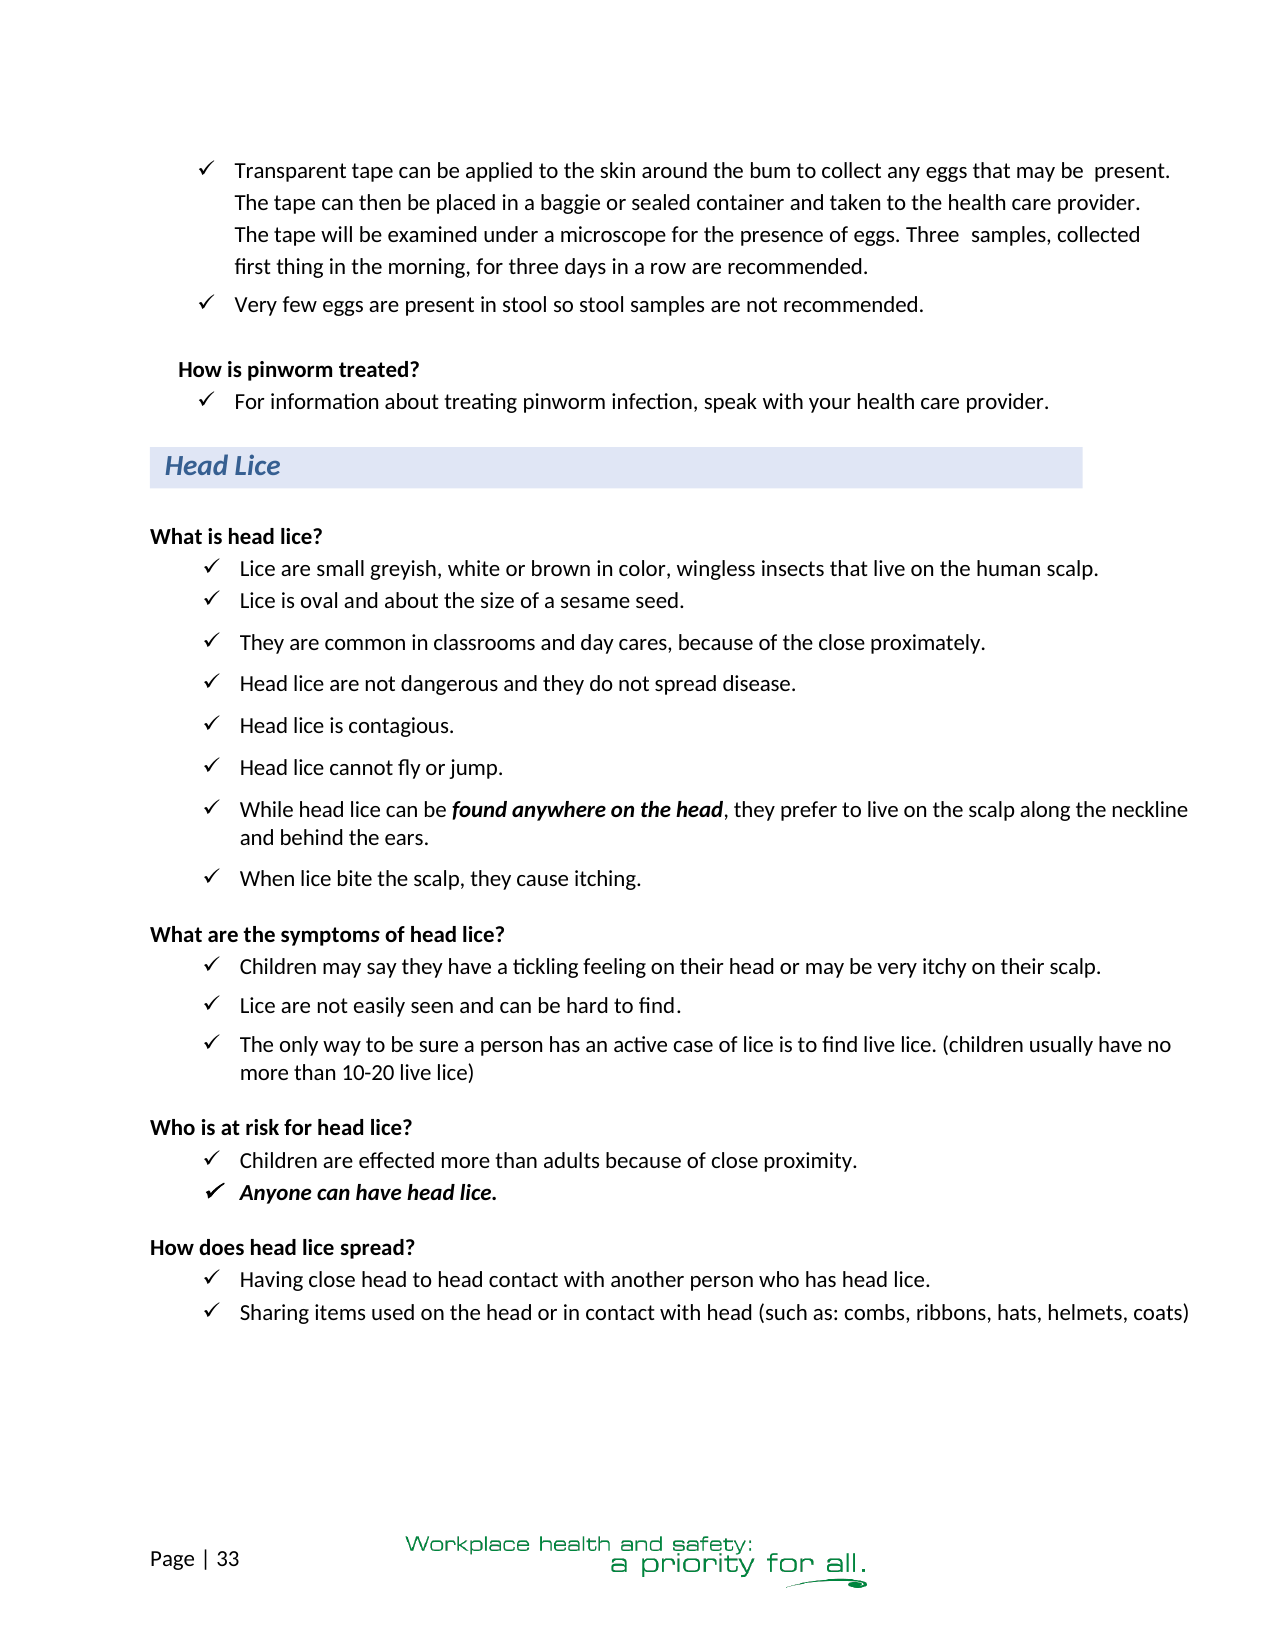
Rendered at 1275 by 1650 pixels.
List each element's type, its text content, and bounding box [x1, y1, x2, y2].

text What are the symptoms of head lice? [150, 920, 1200, 948]
list Sharing items used on the head or in contact with head (such as: combs, ribbons, hats, helmets, coats) [202, 1298, 1200, 1326]
text What is head lice? [150, 522, 1200, 550]
list While head lice can be found anywhere on the head, they prefer to live on the scalp along the neckline and behind the ears. [202, 795, 1200, 851]
list For information about treating pinworm infection, speak with your health care provider. [197, 387, 1200, 415]
list Transparent tape can be applied to the skin around the bum to collect any eggs that may be present. The tape can then be placed in a baggie or sealed container and taken to the health care provider. The tape will be examined under a microscope for the presence of eggs. Three samples, collected first thing in the morning, for three days in a row are recommended. [197, 156, 1175, 280]
list They are common in classrooms and day cares, because of the close proximately. [202, 628, 1200, 656]
list Children may say they have a tickling feeling on their head or may be very itchy on their scalp. [202, 952, 1200, 980]
list Children are effected more than adults because of close proximity. [202, 1146, 1200, 1174]
list Head lice are not dangerous and they do not spread disease. [202, 669, 1200, 697]
list Anyone can have head lice. [202, 1178, 1200, 1206]
text Who is at risk for head lice? [150, 1113, 1200, 1141]
list Very few eggs are present in stool so stool samples are not recommended. [197, 290, 1200, 318]
text How is pinworm treated? [178, 355, 1200, 383]
list Having close head to head contact with another person who has head lice. [202, 1266, 1200, 1293]
list Lice are small greyish, white or brown in color, wingless insects that live on the human scalp. [202, 554, 1200, 582]
list Lice are not easily seen and can be hard to find. [202, 991, 1178, 1019]
list Head lice is contagious. [202, 711, 1200, 739]
picture [398, 1528, 873, 1592]
list Lice is oval and about the size of a sesame seed. [202, 586, 1200, 614]
list The only way to be sure a person has an active case of lice is to find live lice. (children usually have no more than 10-20 live lice) [202, 1030, 1200, 1086]
list When lice bite the scalp, they cause itching. [202, 864, 1200, 893]
text How does head lice spread? [150, 1233, 1200, 1261]
list Head lice cannot fly or jump. [202, 753, 1200, 781]
